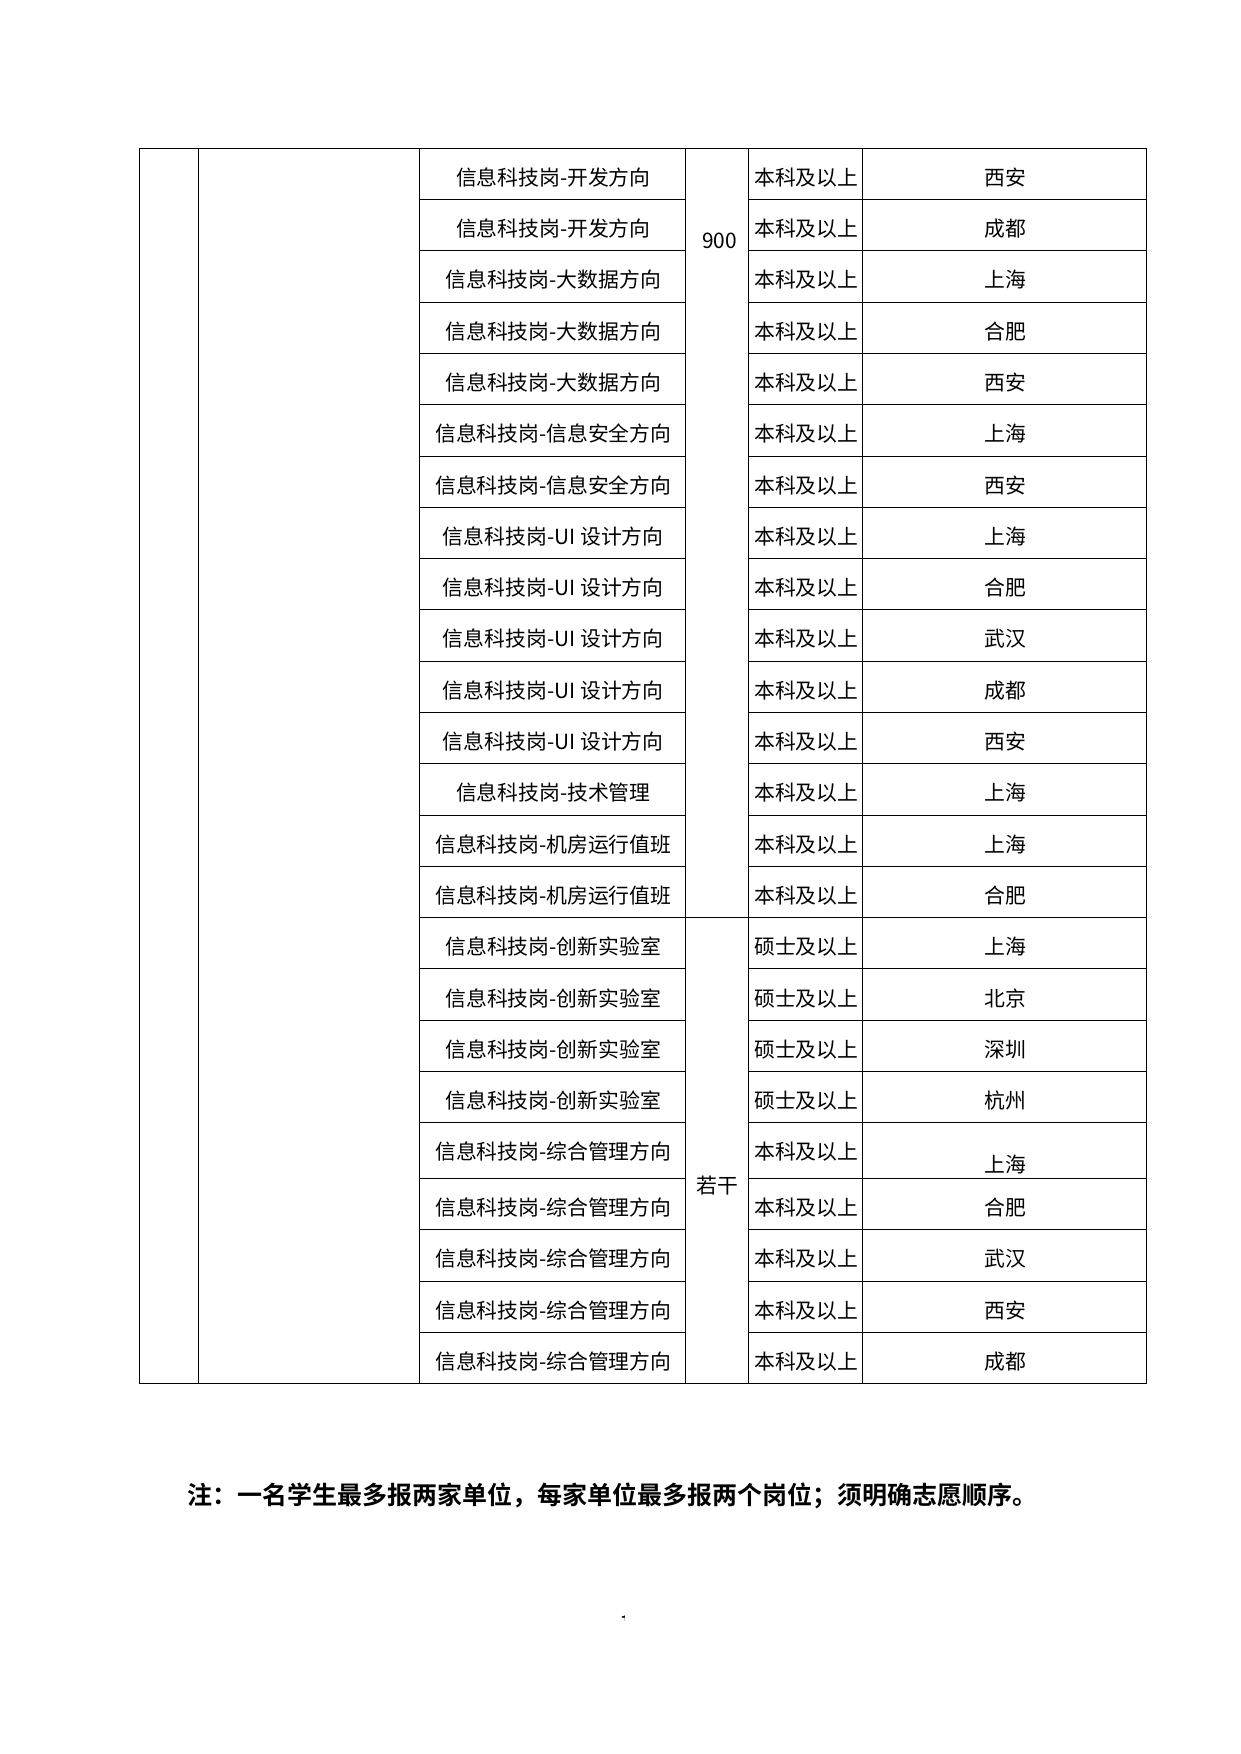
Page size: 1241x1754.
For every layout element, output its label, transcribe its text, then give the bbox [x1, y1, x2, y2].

table_cell 信息科技岗-机房运行值班 [420, 867, 685, 917]
table_cell 合肥 [863, 303, 1146, 353]
table_cell 西安 [863, 713, 1146, 763]
table_cell 上海 [863, 251, 1146, 302]
table_cell 本科及以上 [749, 816, 862, 866]
table_cell 武汉 [863, 610, 1146, 661]
table_cell 信息科技岗-信息安全方向 [420, 457, 685, 507]
table_cell 本科及以上 [749, 1282, 862, 1332]
table_cell 本科及以上 [749, 457, 862, 507]
table_cell 西安 [863, 354, 1146, 404]
table_cell 信息科技岗-开发方向 [420, 200, 685, 250]
table_cell 本科及以上 [749, 508, 862, 558]
table_cell 本科及以上 [749, 354, 862, 404]
table_cell 西安 [863, 1282, 1146, 1332]
table_header [140, 149, 198, 1383]
table_header 900 [686, 149, 748, 917]
table_cell 信息科技岗-信息安全方向 [420, 405, 685, 456]
table_cell 合肥 [863, 559, 1146, 609]
table_cell 硕士及以上 [749, 1072, 862, 1122]
table_cell 信息科技岗-创新实验室 [420, 1072, 685, 1122]
table_cell 信息科技岗-综合管理方向 [420, 1333, 685, 1383]
table_cell 本科及以上 [749, 303, 862, 353]
table_cell 信息科技岗-大数据方向 [420, 251, 685, 302]
table_cell 本科及以上 [749, 1333, 862, 1383]
table_cell 本科及以上 [749, 559, 862, 609]
table_cell 合肥 [863, 1179, 1146, 1229]
table_cell 本科及以上 [749, 1179, 862, 1229]
table_header 西安 [863, 149, 1146, 199]
table_cell 上海 [863, 508, 1146, 558]
table_cell 上海 [863, 405, 1146, 456]
table_cell 信息科技岗-综合管理方向 [420, 1230, 685, 1281]
table_cell 信息科技岗-大数据方向 [420, 354, 685, 404]
table_cell 本科及以上 [749, 764, 862, 814]
table_cell 上海 [863, 1123, 1146, 1178]
table_cell 本科及以上 [749, 200, 862, 250]
table_cell 信息科技岗-UI 设计方向 [420, 662, 685, 712]
table_cell 成都 [863, 1333, 1146, 1383]
table_cell 信息科技岗-综合管理方向 [420, 1179, 685, 1229]
table_cell 上海 [863, 764, 1146, 814]
table_cell 信息科技岗-创新实验室 [420, 969, 685, 1020]
table_cell 信息科技岗-机房运行值班 [420, 816, 685, 866]
table_cell 信息科技岗-UI 设计方向 [420, 610, 685, 661]
table_cell 信息科技岗-UI 设计方向 [420, 559, 685, 609]
table_cell 信息科技岗-创新实验室 [420, 918, 685, 968]
table_cell 本科及以上 [749, 713, 862, 763]
table_cell 信息科技岗-UI 设计方向 [420, 508, 685, 558]
table_cell 武汉 [863, 1230, 1146, 1281]
table_cell 本科及以上 [749, 1123, 862, 1178]
table_cell 若干 [686, 918, 748, 1383]
table_cell 上海 [863, 918, 1146, 968]
table_cell 本科及以上 [749, 251, 862, 302]
table_cell 深圳 [863, 1021, 1146, 1071]
table_cell 本科及以上 [749, 405, 862, 456]
table_cell 信息科技岗-技术管理 [420, 764, 685, 814]
table_cell 成都 [863, 662, 1146, 712]
table_cell 硕士及以上 [749, 918, 862, 968]
table_header 信息科技岗-开发方向 [420, 149, 685, 199]
table_cell 本科及以上 [749, 610, 862, 661]
table_cell 硕士及以上 [749, 1021, 862, 1071]
table_cell 上海 [863, 816, 1146, 866]
text 注：一名学生最多报两家单位，每家单位最多报两个岗位；须明确志愿顺序。 [187, 1475, 1167, 1511]
table_cell 杭州 [863, 1072, 1146, 1122]
table_cell 信息科技岗-UI 设计方向 [420, 713, 685, 763]
table_cell 信息科技岗-创新实验室 [420, 1021, 685, 1071]
table_cell 信息科技岗-综合管理方向 [420, 1123, 685, 1178]
table_cell 本科及以上 [749, 867, 862, 917]
table_header 本科及以上 [749, 149, 862, 199]
table_cell 北京 [863, 969, 1146, 1020]
table_cell 信息科技岗-综合管理方向 [420, 1282, 685, 1332]
table_cell 西安 [863, 457, 1146, 507]
table_cell 合肥 [863, 867, 1146, 917]
table_cell 成都 [863, 200, 1146, 250]
table_cell 信息科技岗-大数据方向 [420, 303, 685, 353]
table_cell 硕士及以上 [749, 969, 862, 1020]
table_cell 本科及以上 [749, 1230, 862, 1281]
table_cell 本科及以上 [749, 662, 862, 712]
table_header [199, 149, 419, 1383]
